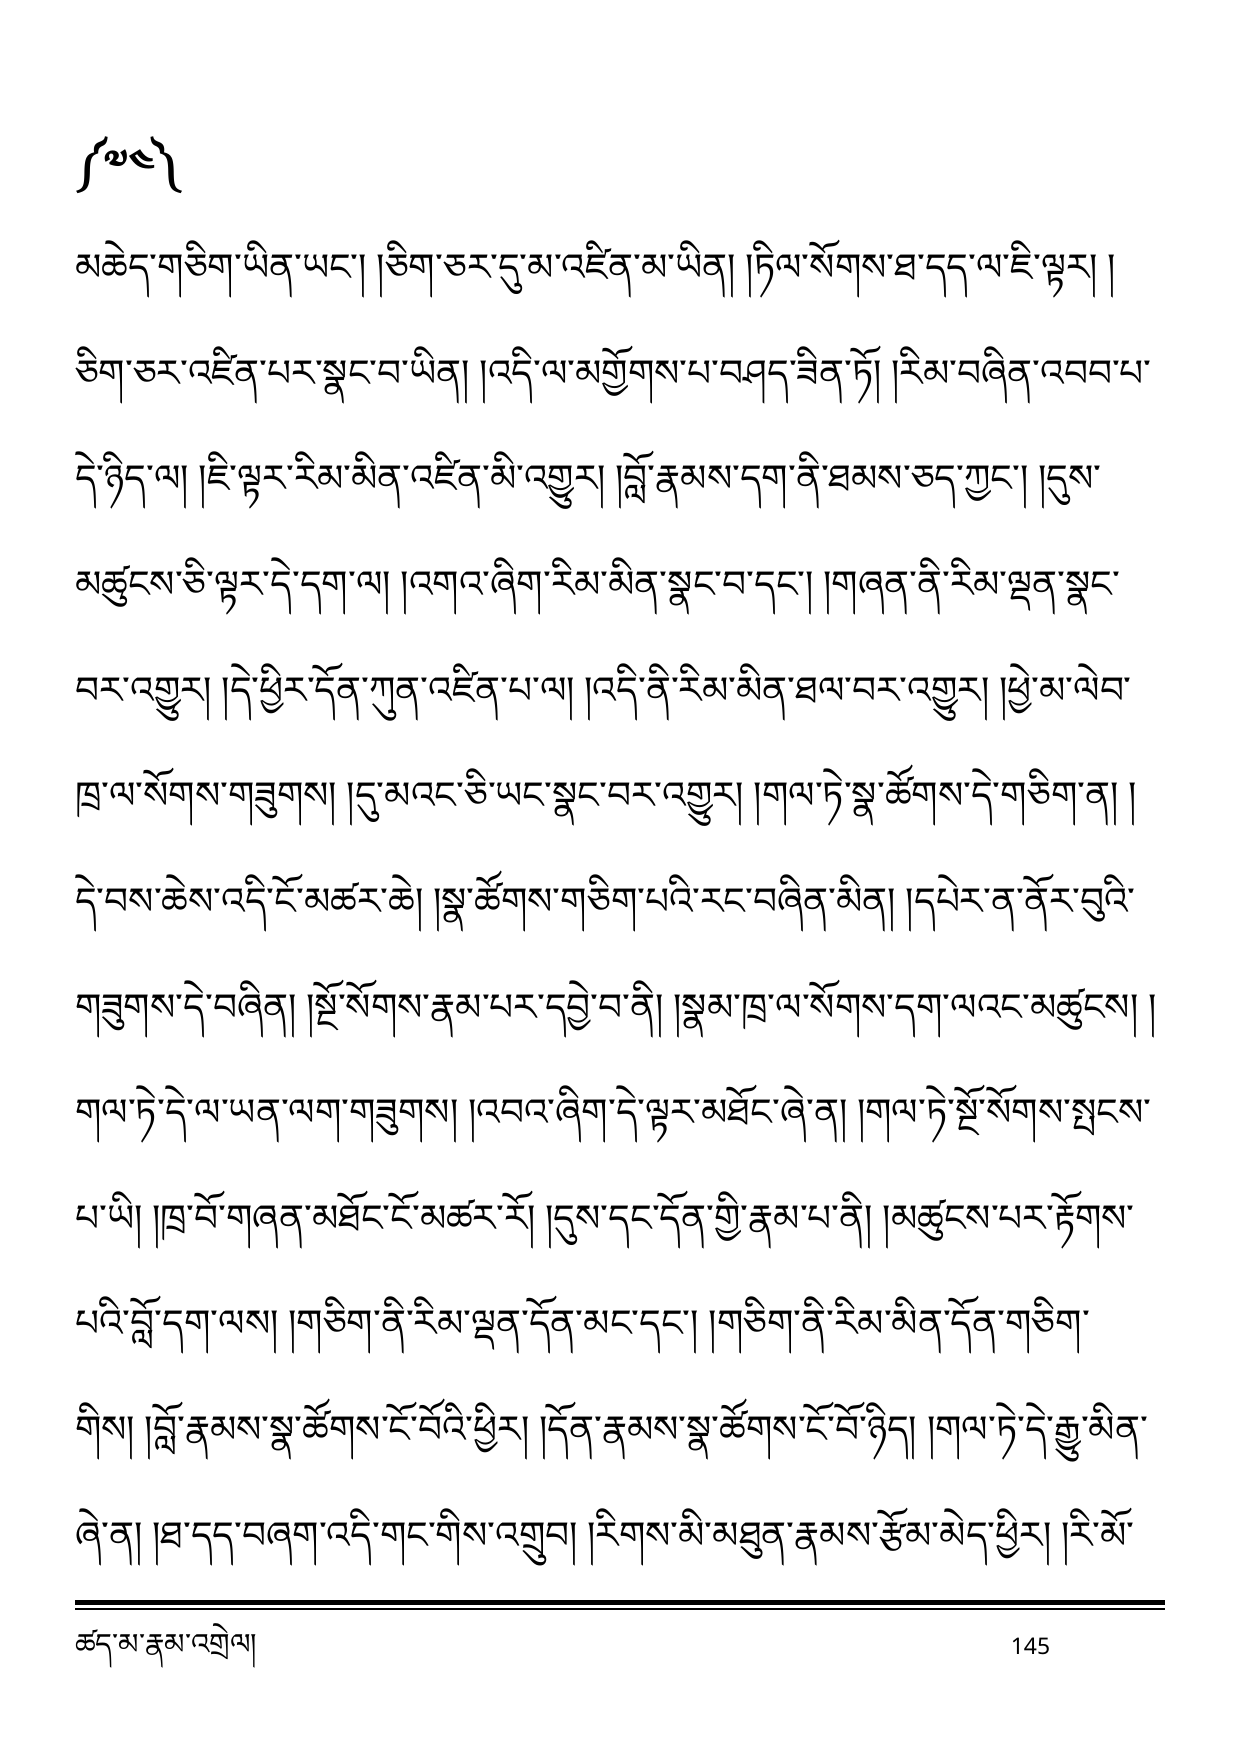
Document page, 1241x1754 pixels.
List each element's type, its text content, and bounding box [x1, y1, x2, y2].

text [75, 226, 1165, 1599]
text ༼༧༤༽ [75, 120, 1165, 226]
